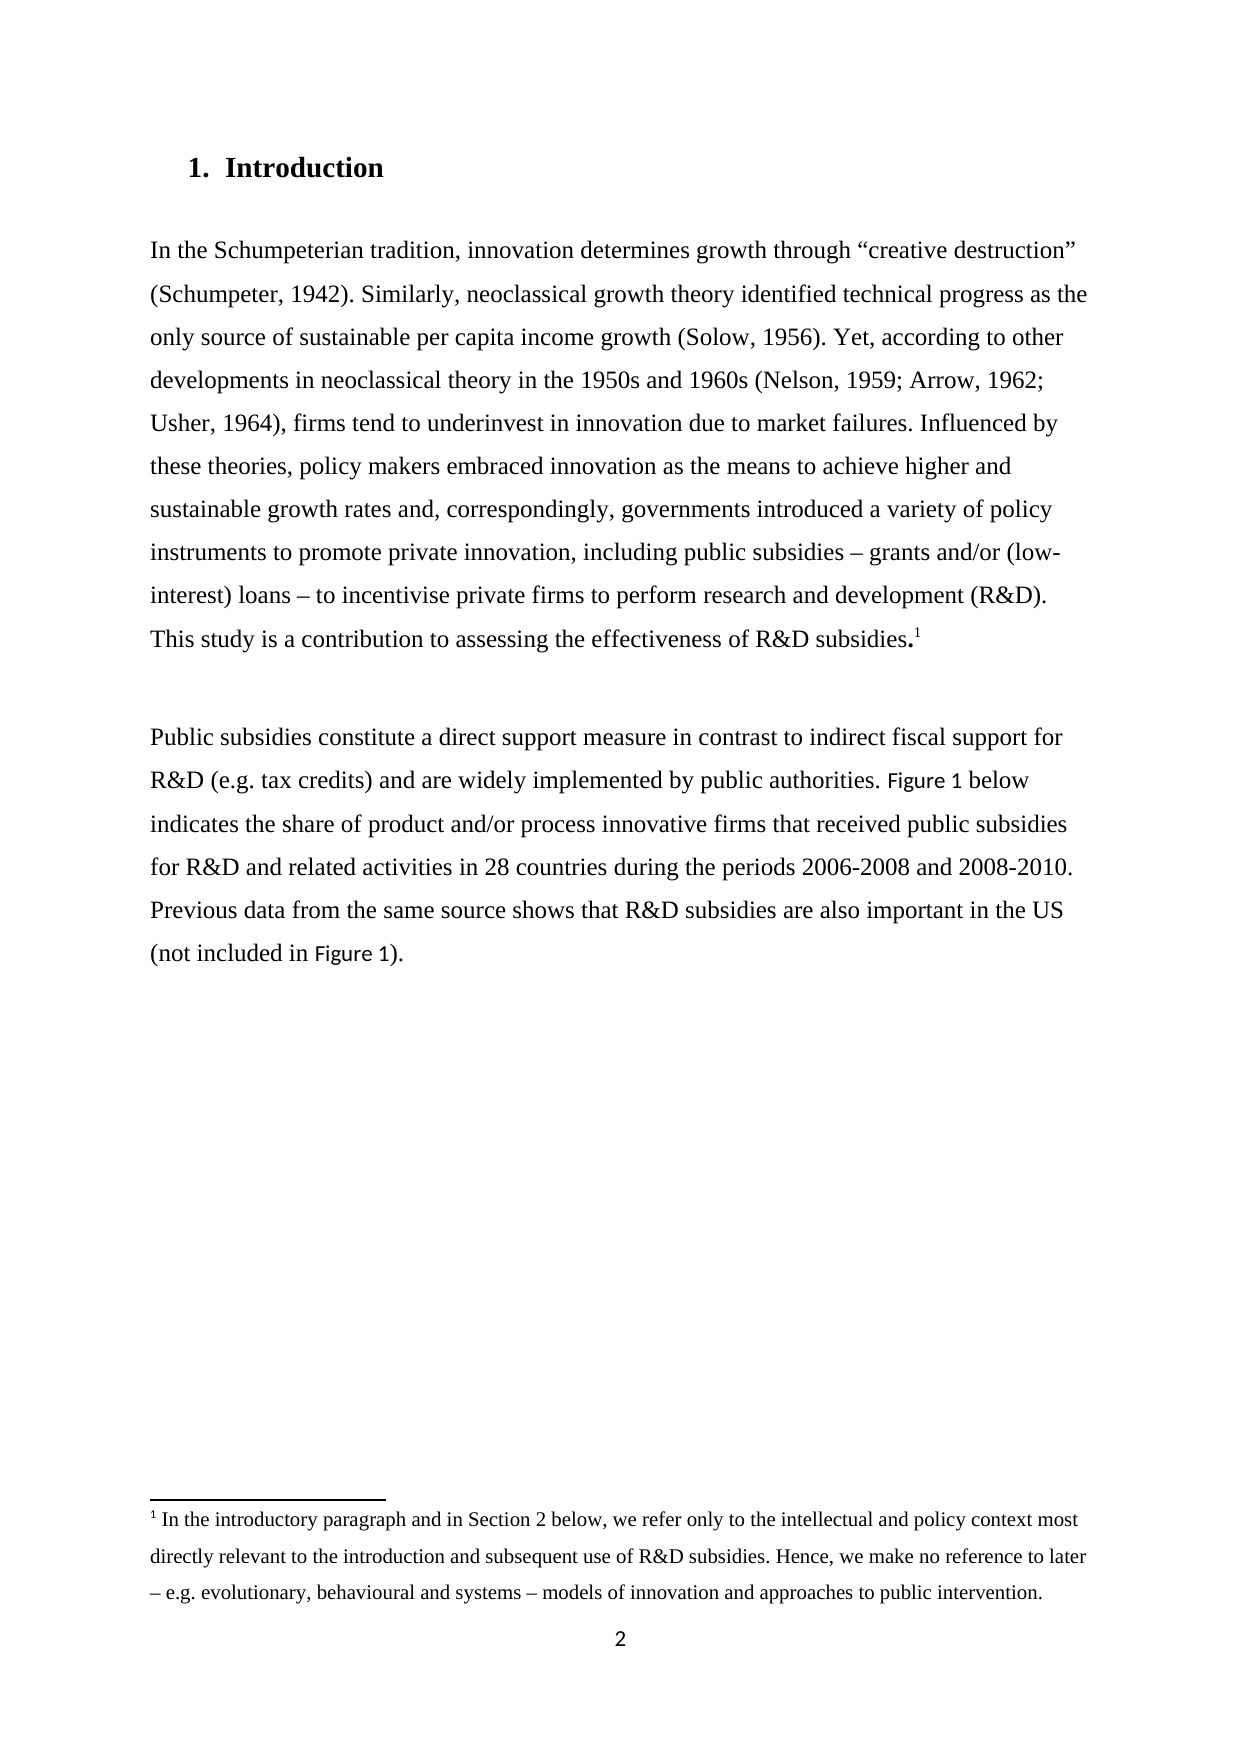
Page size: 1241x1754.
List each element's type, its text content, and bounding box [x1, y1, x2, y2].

text Public subsidies constitute a direct support measure in contrast to indirect fiscal support for R&D (e.g. tax credits) and are widely implemented by public authorities. Figure 1 below indicates the share of product and/or process innovative firms that received public subsidies for R&D and related activities in 28 countries during the periods 2006-2008 and 2008-2010. Previous data from the same source shows that R&D subsidies are also important in the US (not included in Figure 1). [150, 722, 1090, 967]
text In the Schumpeterian tradition, innovation determines growth through “creative destruction” (Schumpeter, 1942). Similarly, neoclassical growth theory identified technical progress as the only source of sustainable per capita income growth (Solow, 1956). Yet, according to other developments in neoclassical theory in the 1950s and 1960s (Nelson, 1959; Arrow, 1962; Usher, 1964), firms tend to underinvest in innovation due to market failures. Influenced by these theories, policy makers embraced innovation as the means to achieve higher and sustainable growth rates and, correspondingly, governments introduced a variety of policy instruments to promote private innovation, including public subsidies – grants and/or (low-interest) loans – to incentivise private firms to perform research and development (R&D). This study is a contribution to assessing the effectiveness of R&D subsidies. [150, 236, 1090, 652]
subtitle Introduction [187, 150, 1090, 183]
